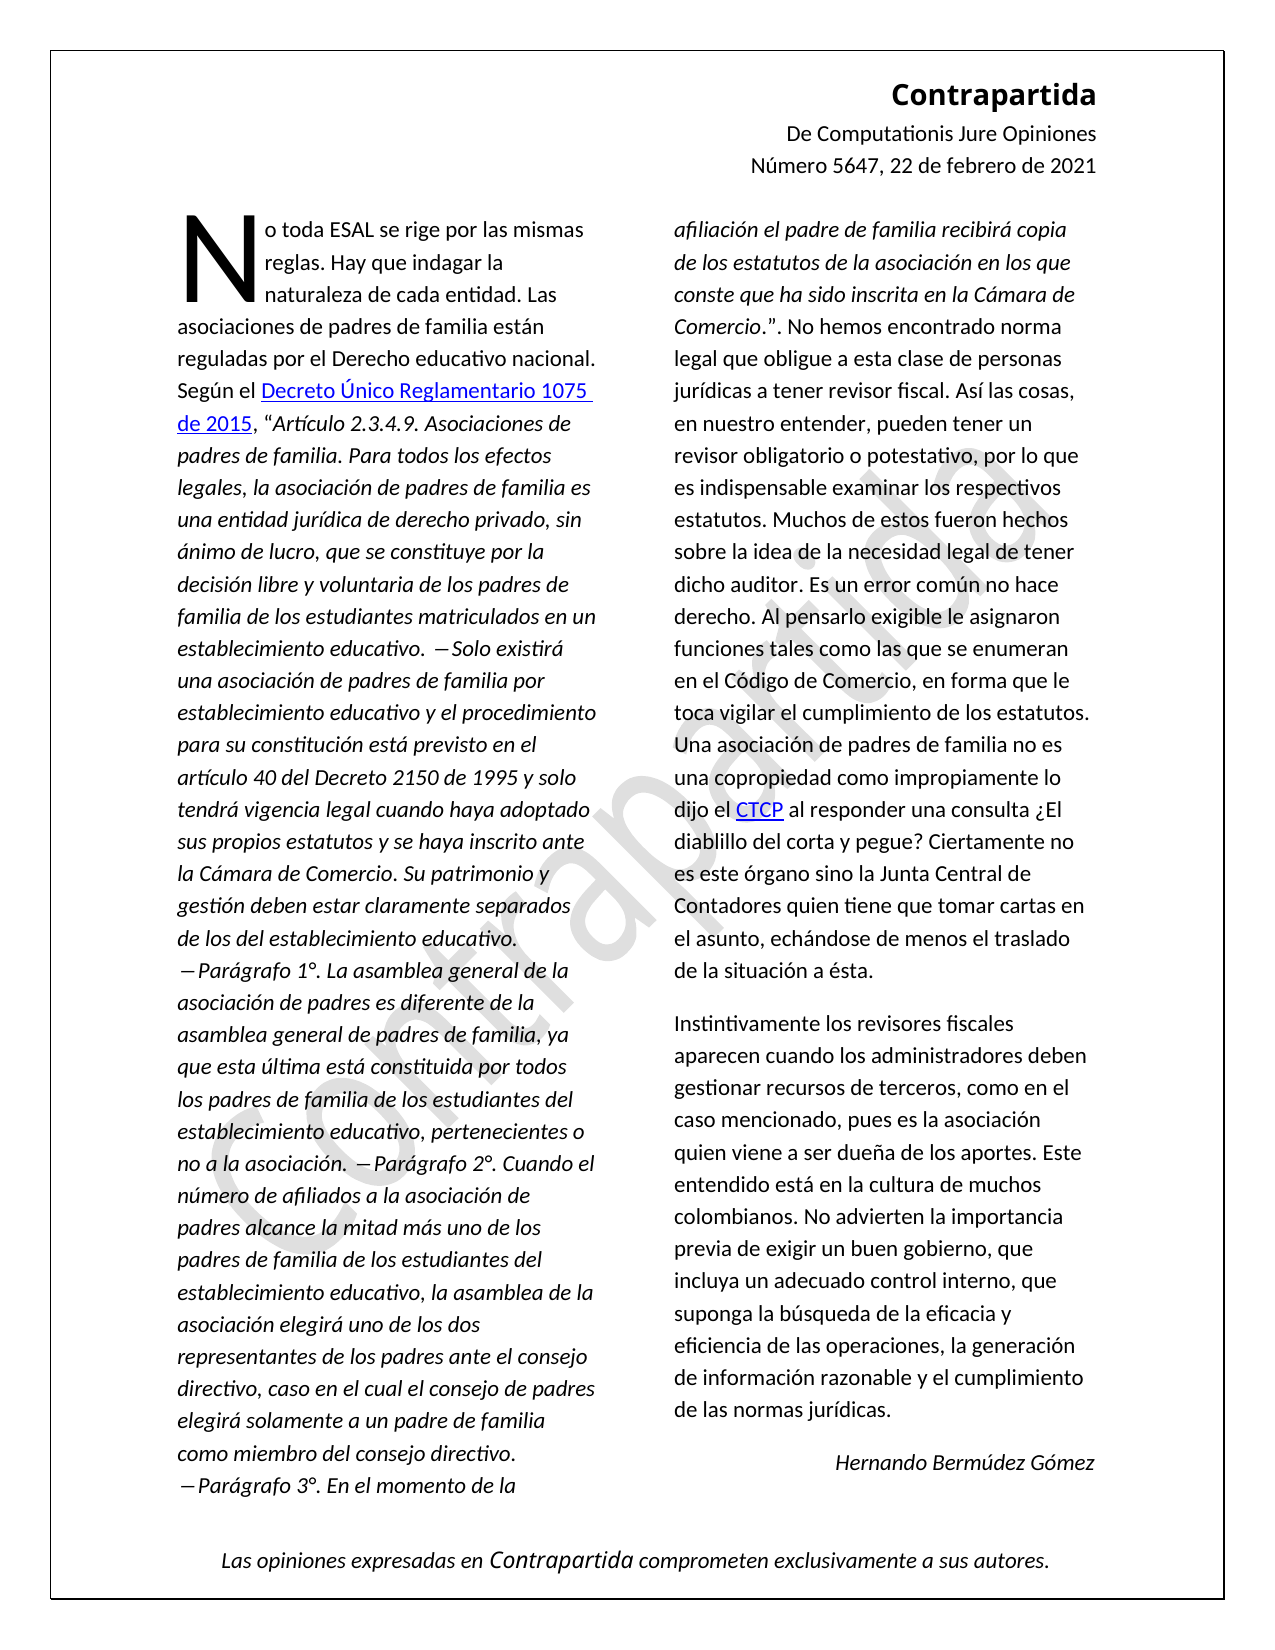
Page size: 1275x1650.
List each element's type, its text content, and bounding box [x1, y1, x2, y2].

text o toda ESAL se rige por las mismas reglas. Hay que indagar la naturaleza de cada entidad. Las asociaciones de padres de familia están reguladas por el Derecho educativo nacional. Según el Decreto Único Reglamentario 1075 de 2015, “Artículo 2.3.4.9. Asociaciones de padres de familia. Para todos los efectos legales, la asociación de padres de familia es una entidad jurídica de derecho privado, sin ánimo de lucro, que se constituye por la decisión libre y voluntaria de los padres de familia de los estudiantes matriculados en un establecimiento educativo. ―Solo existirá una asociación de padres de familia por establecimiento educativo y el procedimiento para su constitución está previsto en el artículo 40 del Decreto 2150 de 1995 y solo tendrá vigencia legal cuando haya adoptado sus propios estatutos y se haya inscrito ante la Cámara de Comercio. Su patrimonio y gestión deben estar claramente separados de los del establecimiento educativo. ―Parágrafo 1°. La asamblea general de la asociación de padres es diferente de la asamblea general de padres de familia, ya que esta última está constituida por todos los padres de familia de los estudiantes del establecimiento educativo, pertenecientes o no a la asociación. ―Parágrafo 2°. Cuando el número de afiliados a la asociación de padres alcance la mitad más uno de los padres de familia de los estudiantes del establecimiento educativo, la asamblea de la asociación elegirá uno de los dos representantes de los padres ante el consejo directivo, caso en el cual el consejo de padres elegirá solamente a un padre de familia como miembro del consejo directivo. ―Parágrafo 3°. En el momento de la afiliación el padre de familia recibirá copia de los estatutos de la asociación en los que conste que ha sido inscrita en la Cámara de Comercio.”. No hemos encontrado norma legal que obligue a esta clase de personas jurídicas a tener revisor fiscal. Así las cosas, en nuestro entender, pueden tener un revisor obligatorio o potestativo, por lo que es indispensable examinar los respectivos estatutos. Muchos de estos fueron hechos sobre la idea de la necesidad legal de tener dicho auditor. Es un error común no hace derecho. Al pensarlo exigible le asignaron funciones tales como las que se enumeran en el Código de Comercio, en forma que le toca vigilar el cumplimiento de los estatutos. Una asociación de padres de familia no es una copropiedad como impropiamente lo dijo el CTCP al responder una consulta ¿El diablillo del corta y pegue? Ciertamente no es este órgano sino la Junta Central de Contadores quien tiene que tomar cartas en el asunto, echándose de menos el traslado de la situación a ésta. [674, 216, 1097, 984]
text o toda ESAL se rige por las mismas reglas. Hay que indagar la naturaleza de cada entidad. Las asociaciones de padres de familia están reguladas por el Derecho educativo nacional. Según el Decreto Único Reglamentario 1075 de 2015, “Artículo 2.3.4.9. Asociaciones de padres de familia. Para todos los efectos legales, la asociación de padres de familia es una entidad jurídica de derecho privado, sin ánimo de lucro, que se constituye por la decisión libre y voluntaria de los padres de familia de los estudiantes matriculados en un establecimiento educativo. ―Solo existirá una asociación de padres de familia por establecimiento educativo y el procedimiento para su constitución está previsto en el artículo 40 del Decreto 2150 de 1995 y solo tendrá vigencia legal cuando haya adoptado sus propios estatutos y se haya inscrito ante la Cámara de Comercio. Su patrimonio y gestión deben estar claramente separados de los del establecimiento educativo. ―Parágrafo 1°. La asamblea general de la asociación de padres es diferente de la asamblea general de padres de familia, ya que esta última está constituida por todos los padres de familia de los estudiantes del establecimiento educativo, pertenecientes o no a la asociación. ―Parágrafo 2°. Cuando el número de afiliados a la asociación de padres alcance la mitad más uno de los padres de familia de los estudiantes del establecimiento educativo, la asamblea de la asociación elegirá uno de los dos representantes de los padres ante el consejo directivo, caso en el cual el consejo de padres elegirá solamente a un padre de familia como miembro del consejo directivo. ―Parágrafo 3°. En el momento de la afiliación el padre de familia recibirá copia de los estatutos de la asociación en los que conste que ha sido inscrita en la Cámara de Comercio.”. No hemos encontrado norma legal que obligue a esta clase de personas jurídicas a tener revisor fiscal. Así las cosas, en nuestro entender, pueden tener un revisor obligatorio o potestativo, por lo que es indispensable examinar los respectivos estatutos. Muchos de estos fueron hechos sobre la idea de la necesidad legal de tener dicho auditor. Es un error común no hace derecho. Al pensarlo exigible le asignaron funciones tales como las que se enumeran en el Código de Comercio, en forma que le toca vigilar el cumplimiento de los estatutos. Una asociación de padres de familia no es una copropiedad como impropiamente lo dijo el CTCP al responder una consulta ¿El diablillo del corta y pegue? Ciertamente no es este órgano sino la Junta Central de Contadores quien tiene que tomar cartas en el asunto, echándose de menos el traslado de la situación a ésta. [177, 216, 600, 1499]
text Instintivamente los revisores fiscales aparecen cuando los administradores deben gestionar recursos de terceros, como en el caso mencionado, pues es la asociación quien viene a ser dueña de los aportes. Este entendido está en la cultura de muchos colombianos. No advierten la importancia previa de exigir un buen gobierno, que incluya un adecuado control interno, que suponga la búsqueda de la eficacia y eficiencia de las operaciones, la generación de información razonable y el cumplimiento de las normas jurídicas. [674, 1009, 1097, 1423]
text Hernando Bermúdez Gómez [674, 1448, 1097, 1476]
